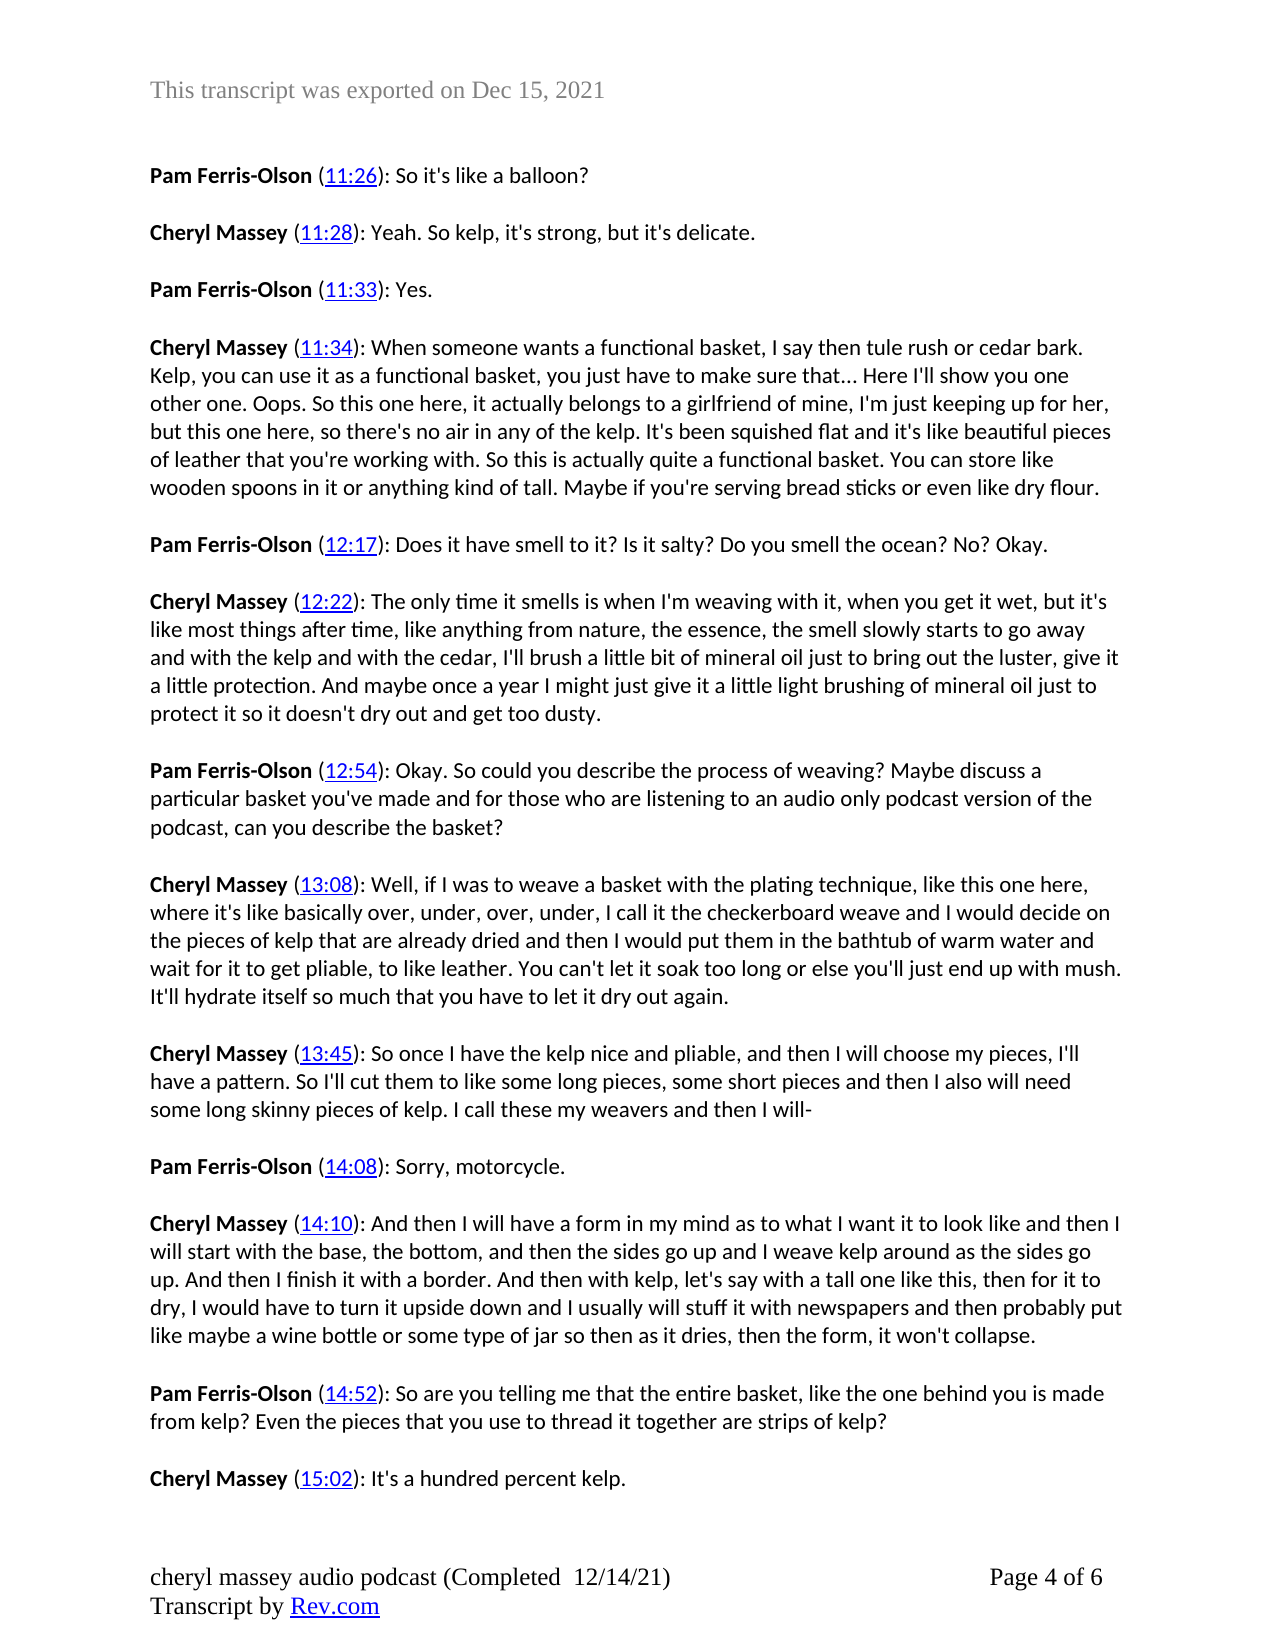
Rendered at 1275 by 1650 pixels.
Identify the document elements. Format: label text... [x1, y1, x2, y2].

text Pam Ferris-Olson (11:26): So it's like a balloon? [150, 161, 1125, 189]
text Pam Ferris-Olson (14:52): So are you telling me that the entire basket, like the one behind you is made from kelp? Even the pieces that you use to thread it together are strips of kelp? [150, 1379, 1125, 1435]
text Cheryl Massey (13:45): So once I have the kelp nice and pliable, and then I will choose my pieces, I'll have a pattern. So I'll cut them to like some long pieces, some short pieces and then I also will need some long skinny pieces of kelp. I call these my weavers and then I will- [150, 1039, 1125, 1123]
text Cheryl Massey (15:02): It's a hundred percent kelp. [150, 1464, 1125, 1492]
text Cheryl Massey (13:08): Well, if I was to weave a basket with the plating technique, like this one here, where it's like basically over, under, over, under, I call it the checkerboard weave and I would decide on the pieces of kelp that are already dried and then I would put them in the bathtub of warm water and wait for it to get pliable, to like leather. You can't let it soak too long or else you'll just end up with mush. It'll hydrate itself so much that you have to let it dry out again. [150, 870, 1125, 1010]
text Cheryl Massey (11:34): When someone wants a functional basket, I say then tule rush or cedar bark. Kelp, you can use it as a functional basket, you just have to make sure that... Here I'll show you one other one. Oops. So this one here, it actually belongs to a girlfriend of mine, I'm just keeping up for her, but this one here, so there's no air in any of the kelp. It's been squished flat and it's like beautiful pieces of leather that you're working with. So this is actually quite a functional basket. You can store like wooden spoons in it or anything kind of tall. Maybe if you're serving bread sticks or even like dry flour. [150, 333, 1125, 501]
text Pam Ferris-Olson (12:54): Okay. So could you describe the process of weaving? Maybe discuss a particular basket you've made and for those who are listening to an audio only podcast version of the podcast, can you describe the basket? [150, 757, 1125, 841]
text Pam Ferris-Olson (11:33): Yes. [150, 276, 1125, 304]
text Pam Ferris-Olson (14:08): Sorry, motorcycle. [150, 1152, 1125, 1180]
text Cheryl Massey (12:22): The only time it smells is when I'm weaving with it, when you get it wet, but it's like most things after time, like anything from nature, the essence, the smell slowly starts to go away and with the kelp and with the cedar, I'll brush a little bit of mineral oil just to bring out the luster, give it a little protection. And maybe once a year I might just give it a little light brushing of mineral oil just to protect it so it doesn't dry out and get too dusty. [150, 587, 1125, 727]
text Pam Ferris-Olson (12:17): Does it have smell to it? Is it salty? Do you smell the ocean? No? Okay. [150, 530, 1125, 558]
text Cheryl Massey (14:10): And then I will have a form in my mind as to what I want it to look like and then I will start with the base, the bottom, and then the sides go up and I weave kelp around as the sides go up. And then I finish it with a border. And then with kelp, let's say with a tall one like this, then for it to dry, I would have to turn it upside down and I usually will stuff it with newspapers and then probably put like maybe a wine bottle or some type of jar so then as it dries, then the form, it won't collapse. [150, 1209, 1125, 1349]
text Cheryl Massey (11:28): Yeah. So kelp, it's strong, but it's delicate. [150, 218, 1125, 246]
